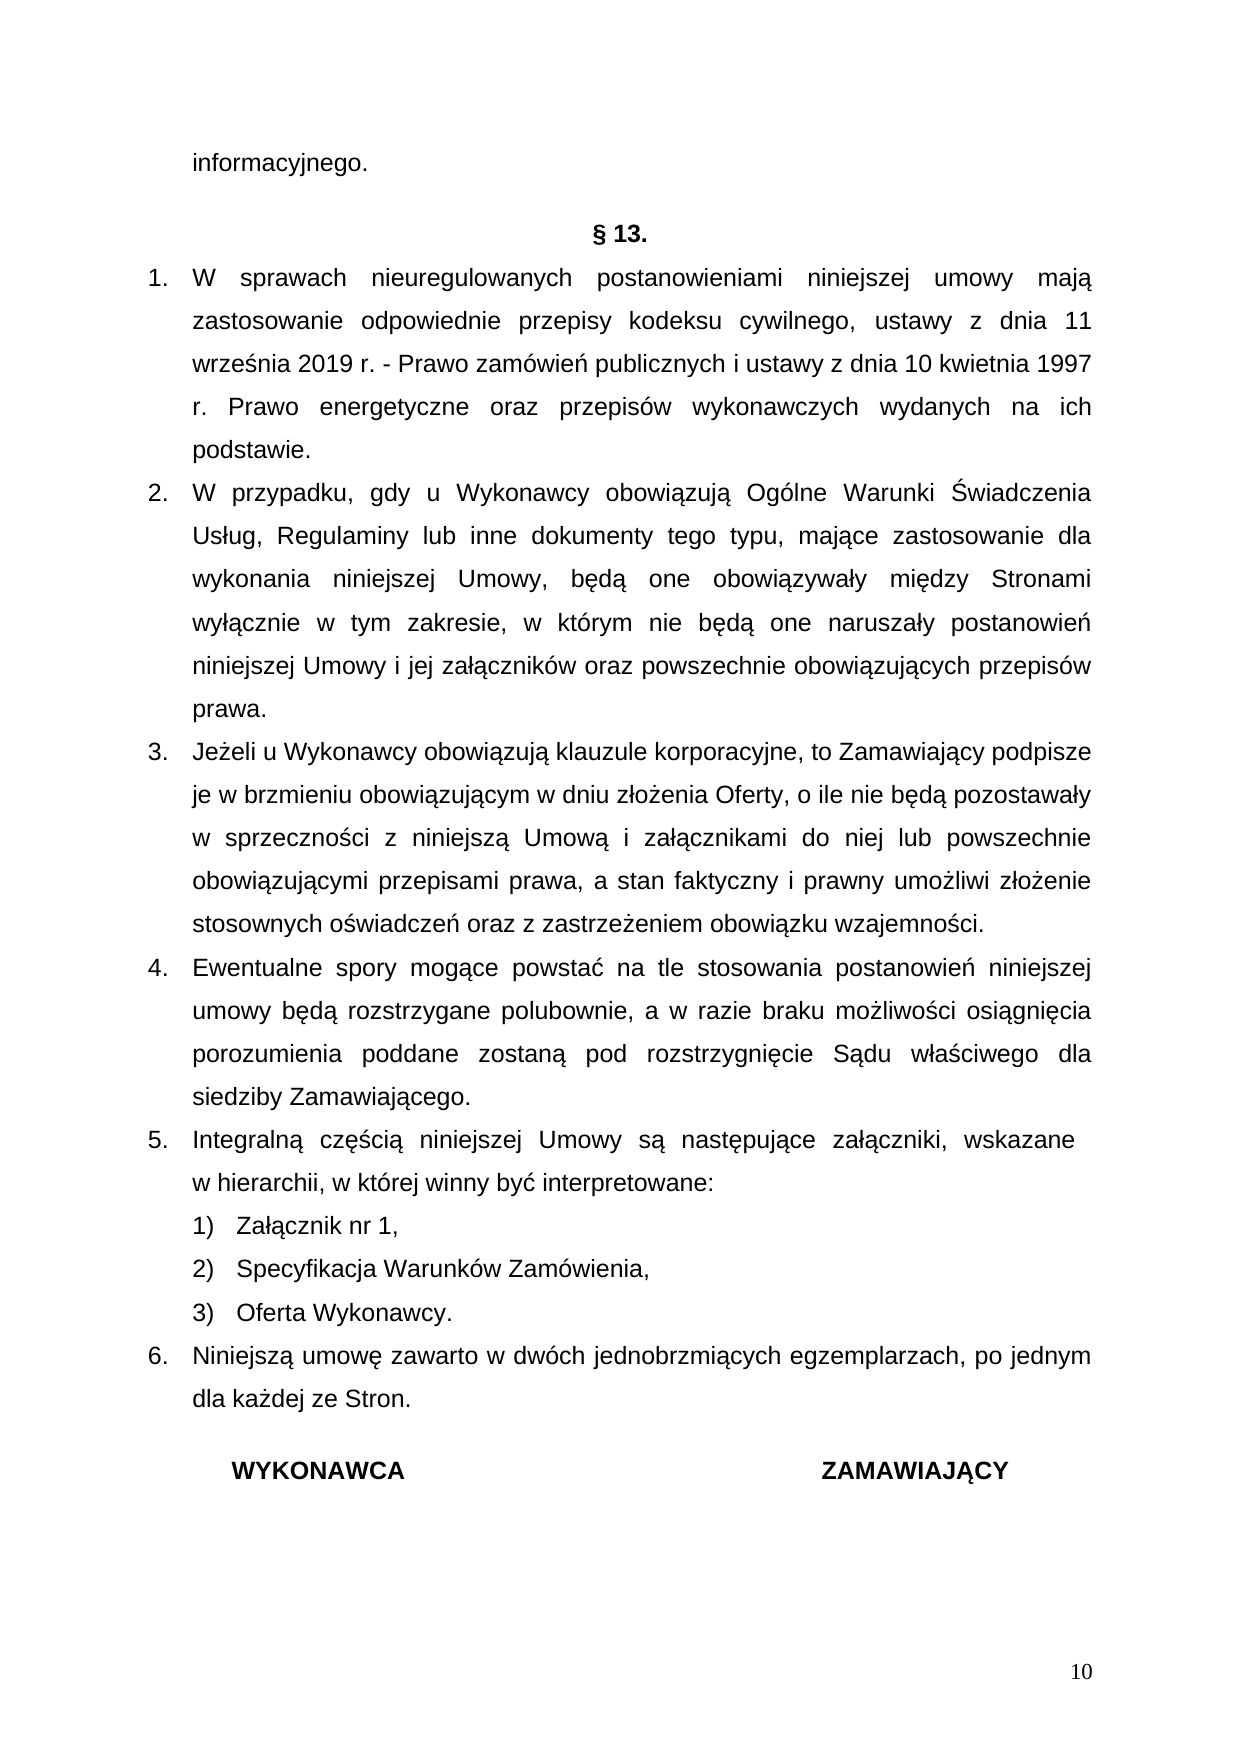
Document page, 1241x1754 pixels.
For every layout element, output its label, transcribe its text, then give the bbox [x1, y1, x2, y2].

list Oferta Wykonawcy. [192, 1298, 1093, 1326]
list W sprawach nieuregulowanych postanowieniami niniejszej umowy mają zastosowanie odpowiednie przepisy kodeksu cywilnego, ustawy z dnia 11 września 2019 r. - Prawo zamówień publicznych i ustawy z dnia 10 kwietnia 1997 r. Prawo energetyczne oraz przepisów wykonawczych wydanych na ich podstawie. [148, 263, 1093, 464]
list Jeżeli u Wykonawcy obowiązują klauzule korporacyjne, to Zamawiający podpisze je w brzmieniu obowiązującym w dniu złożenia Oferty, o ile nie będą pozostawały w sprzeczności z niniejszą Umową i załącznikami do niej lub powszechnie obowiązującymi przepisami prawa, a stan faktyczny i prawny umożliwi złożenie stosownych oświadczeń oraz z zastrzeżeniem obowiązku wzajemności. [148, 737, 1093, 938]
list W przypadku, gdy u Wykonawcy obowiązują Ogólne Warunki Świadczenia Usług, Regulaminy lub inne dokumenty tego typu, mające zastosowanie dla wykonania niniejszej Umowy, będą one obowiązywały między Stronami wyłącznie w tym zakresie, w którym nie będą one naruszały postanowień niniejszej Umowy i jej załączników oraz powszechnie obowiązujących przepisów prawa. [148, 478, 1093, 723]
text § 13. [148, 219, 1093, 248]
list Ewentualne spory mogące powstać na tle stosowania postanowień niniejszej umowy będą rozstrzygane polubownie, a w razie braku możliwości osiągnięcia porozumienia poddane zostaną pod rozstrzygnięcie Sądu właściwego dla siedziby Zamawiającego. [148, 953, 1093, 1111]
list Załącznik nr 1, [192, 1211, 1093, 1240]
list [148, 148, 1093, 176]
list Integralną częścią niniejszej Umowy są następujące załączniki, wskazane w hierarchii, w której winny być interpretowane: [148, 1125, 1093, 1197]
list Specyfikacja Warunków Zamówienia, [192, 1254, 1093, 1283]
text WYKONAWCA ZAMAWIAJĄCY [148, 1456, 1093, 1484]
list Niniejszą umowę zawarto w dwóch jednobrzmiących egzemplarzach, po jednym dla każdej ze Stron. [148, 1341, 1093, 1413]
